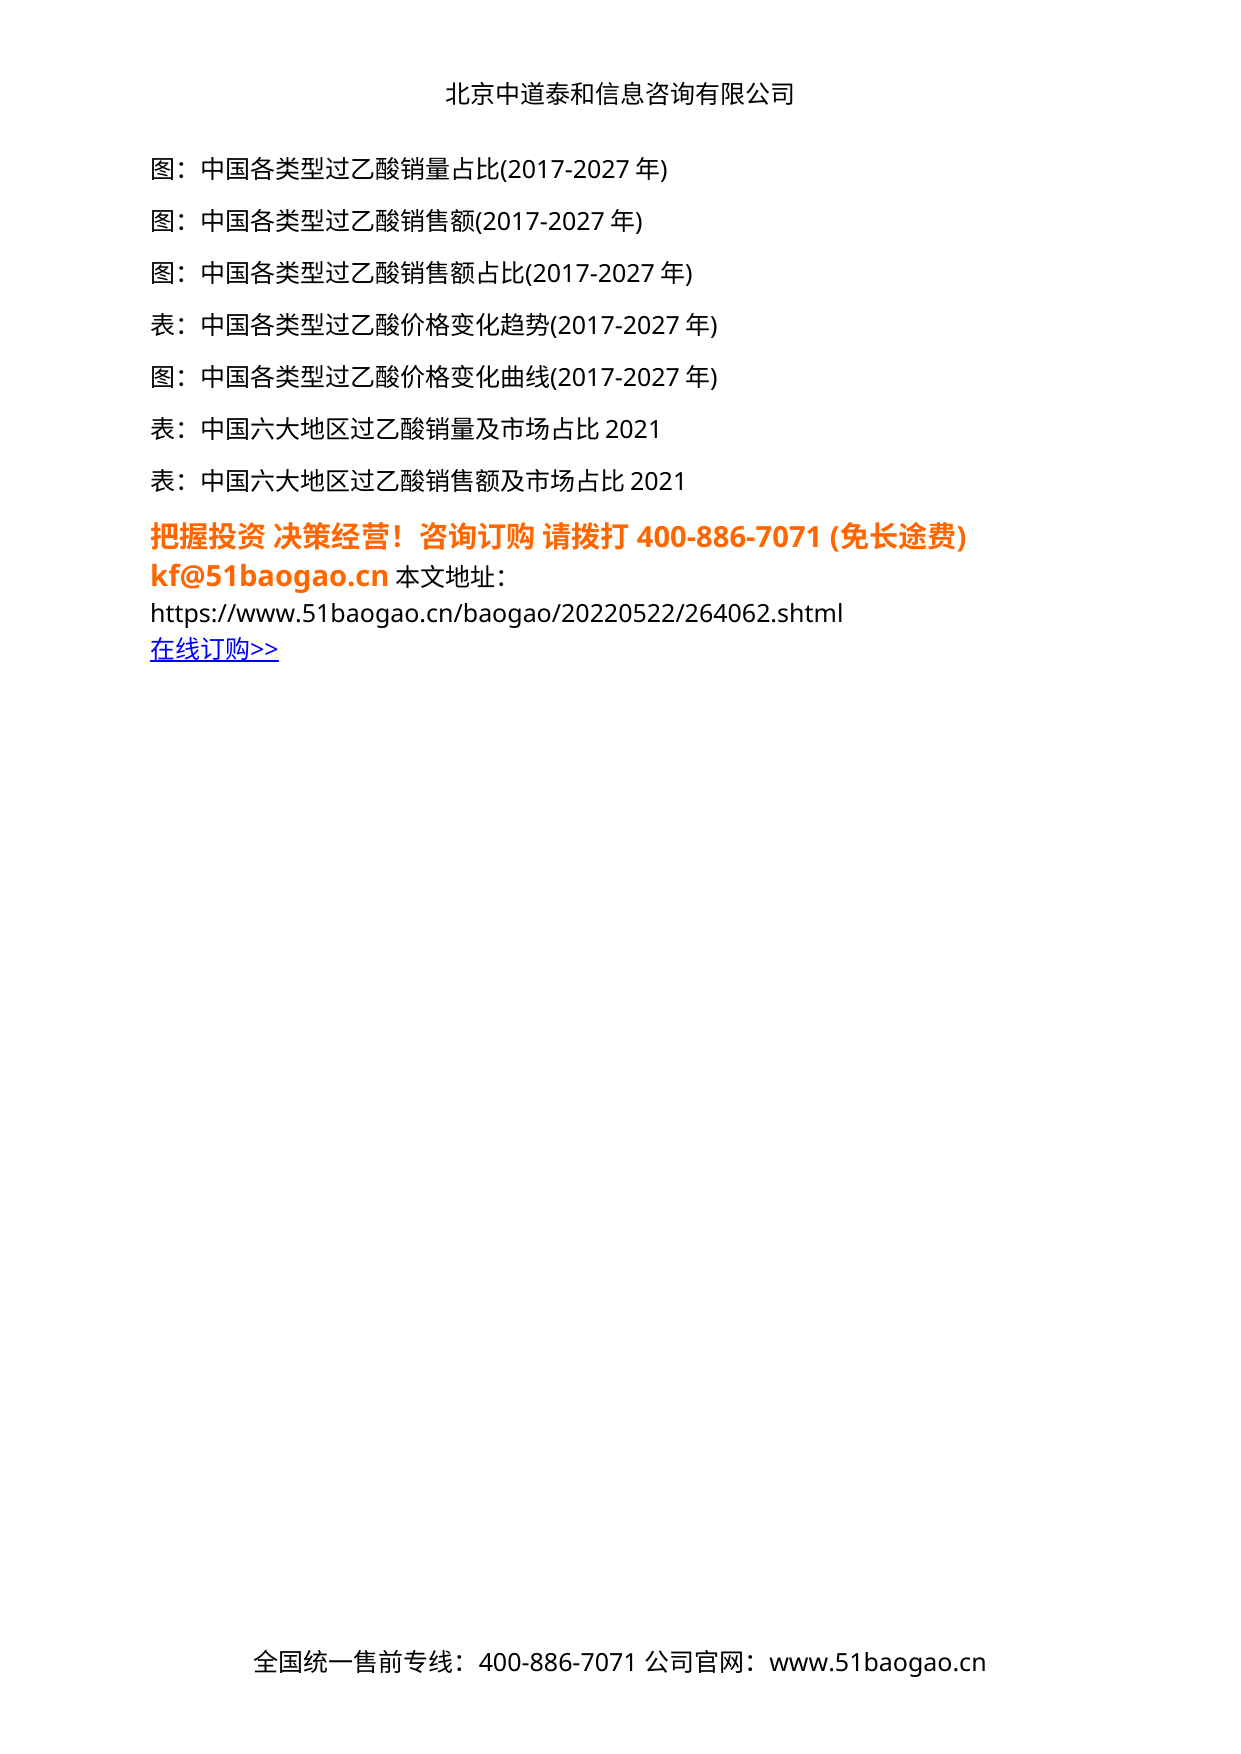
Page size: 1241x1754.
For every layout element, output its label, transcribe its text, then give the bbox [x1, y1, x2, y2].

text 图：中国各类型过乙酸销量占比(2017-2027年) [150, 150, 1090, 186]
text 表：中国各类型过乙酸价格变化趋势(2017-2027年) [150, 306, 1090, 342]
text 图：中国各类型过乙酸销售额占比(2017-2027年) [150, 254, 1090, 290]
text 图：中国各类型过乙酸价格变化曲线(2017-2027年) [150, 357, 1090, 394]
text 图：中国各类型过乙酸销售额(2017-2027年) [150, 202, 1090, 238]
text 在线订购>> [150, 629, 1090, 666]
text 表：中国六大地区过乙酸销售额及市场占比2021 [150, 461, 1090, 497]
text 表：中国六大地区过乙酸销量及市场占比2021 [150, 409, 1090, 446]
text 把握投资 决策经营！咨询订购 请拨打 400-886-7071 (免长途费) kf@51baogao.cn本文地址：https://www.51baogao.cn/baogao/20220522/264062.shtml [150, 513, 1090, 629]
